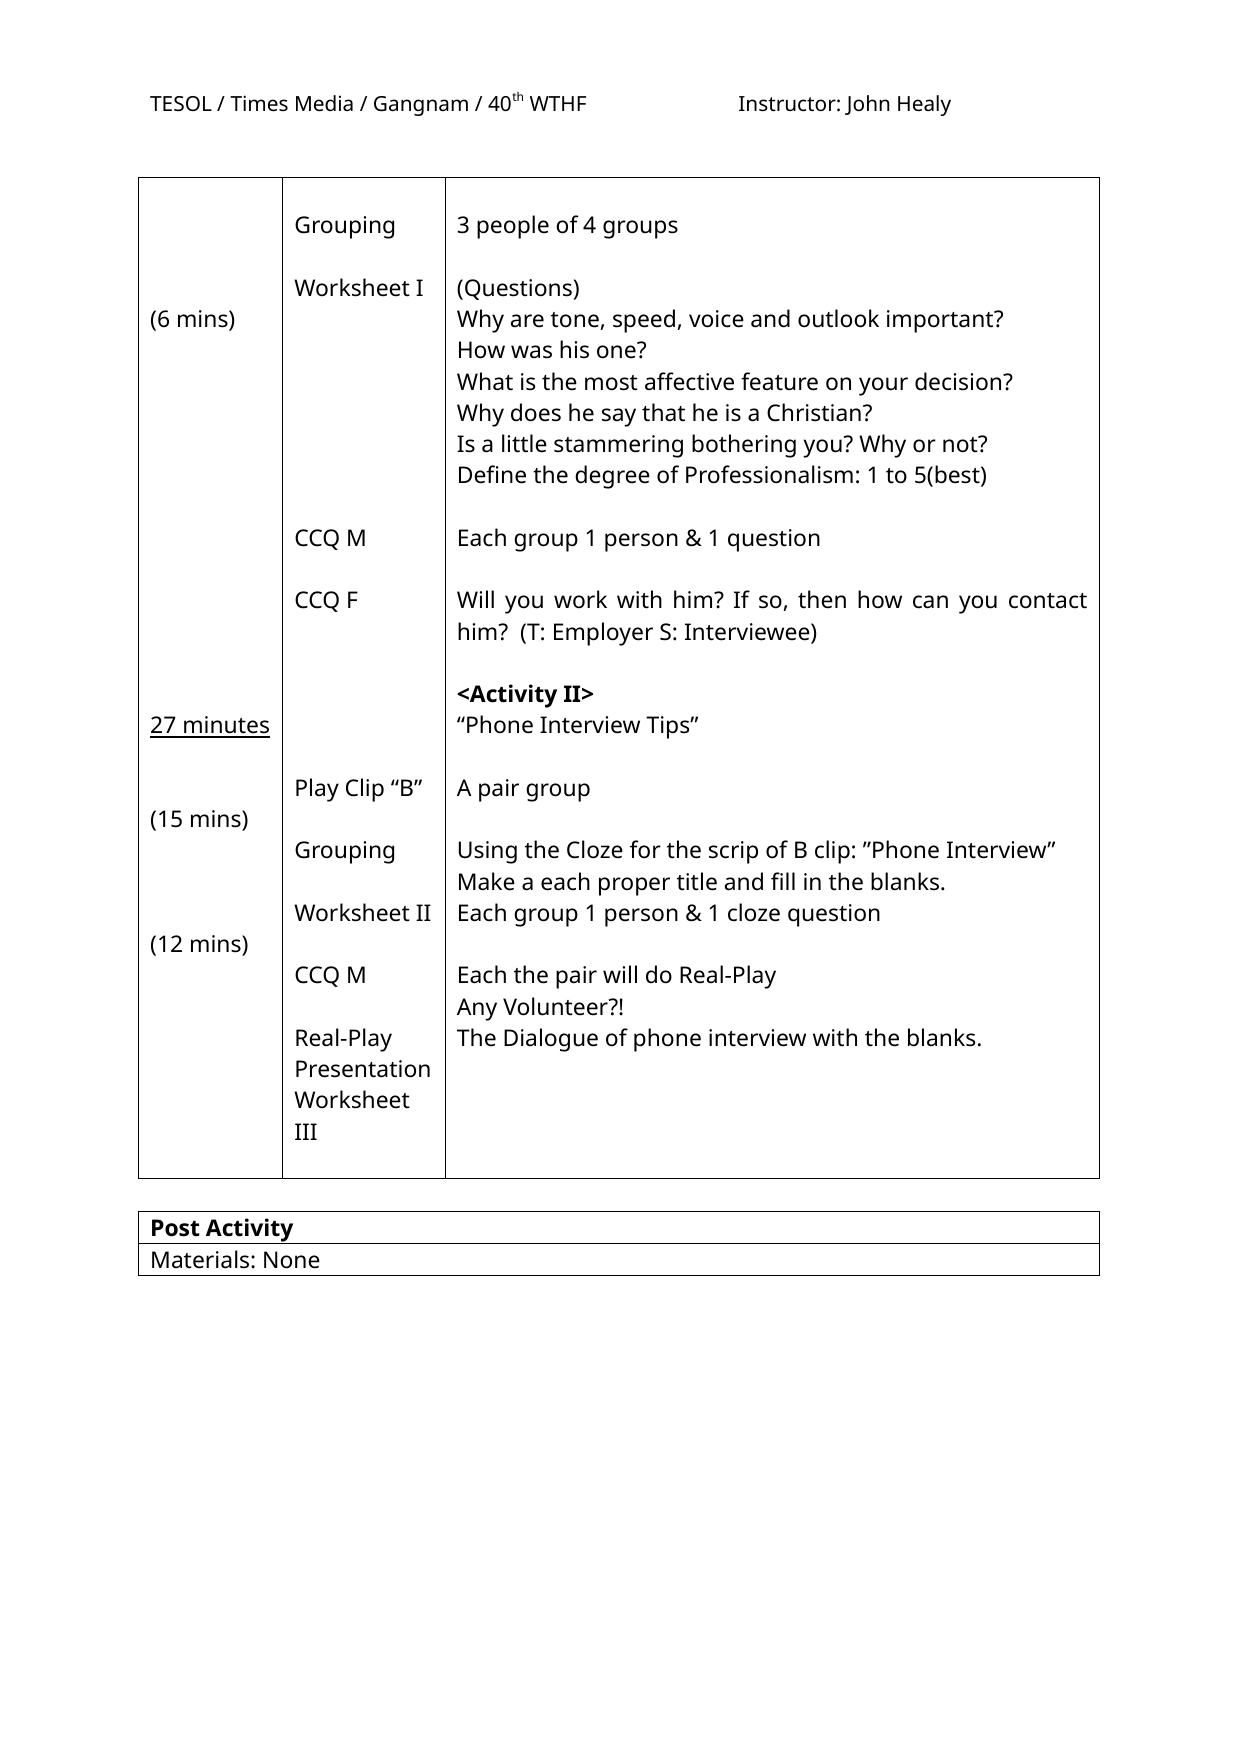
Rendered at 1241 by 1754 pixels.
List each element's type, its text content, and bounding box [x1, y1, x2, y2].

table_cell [446, 178, 1099, 1178]
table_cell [283, 178, 445, 1178]
table_header Post Activity [139, 1212, 1099, 1243]
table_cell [139, 178, 282, 1178]
table_cell Materials: None [139, 1244, 1099, 1275]
